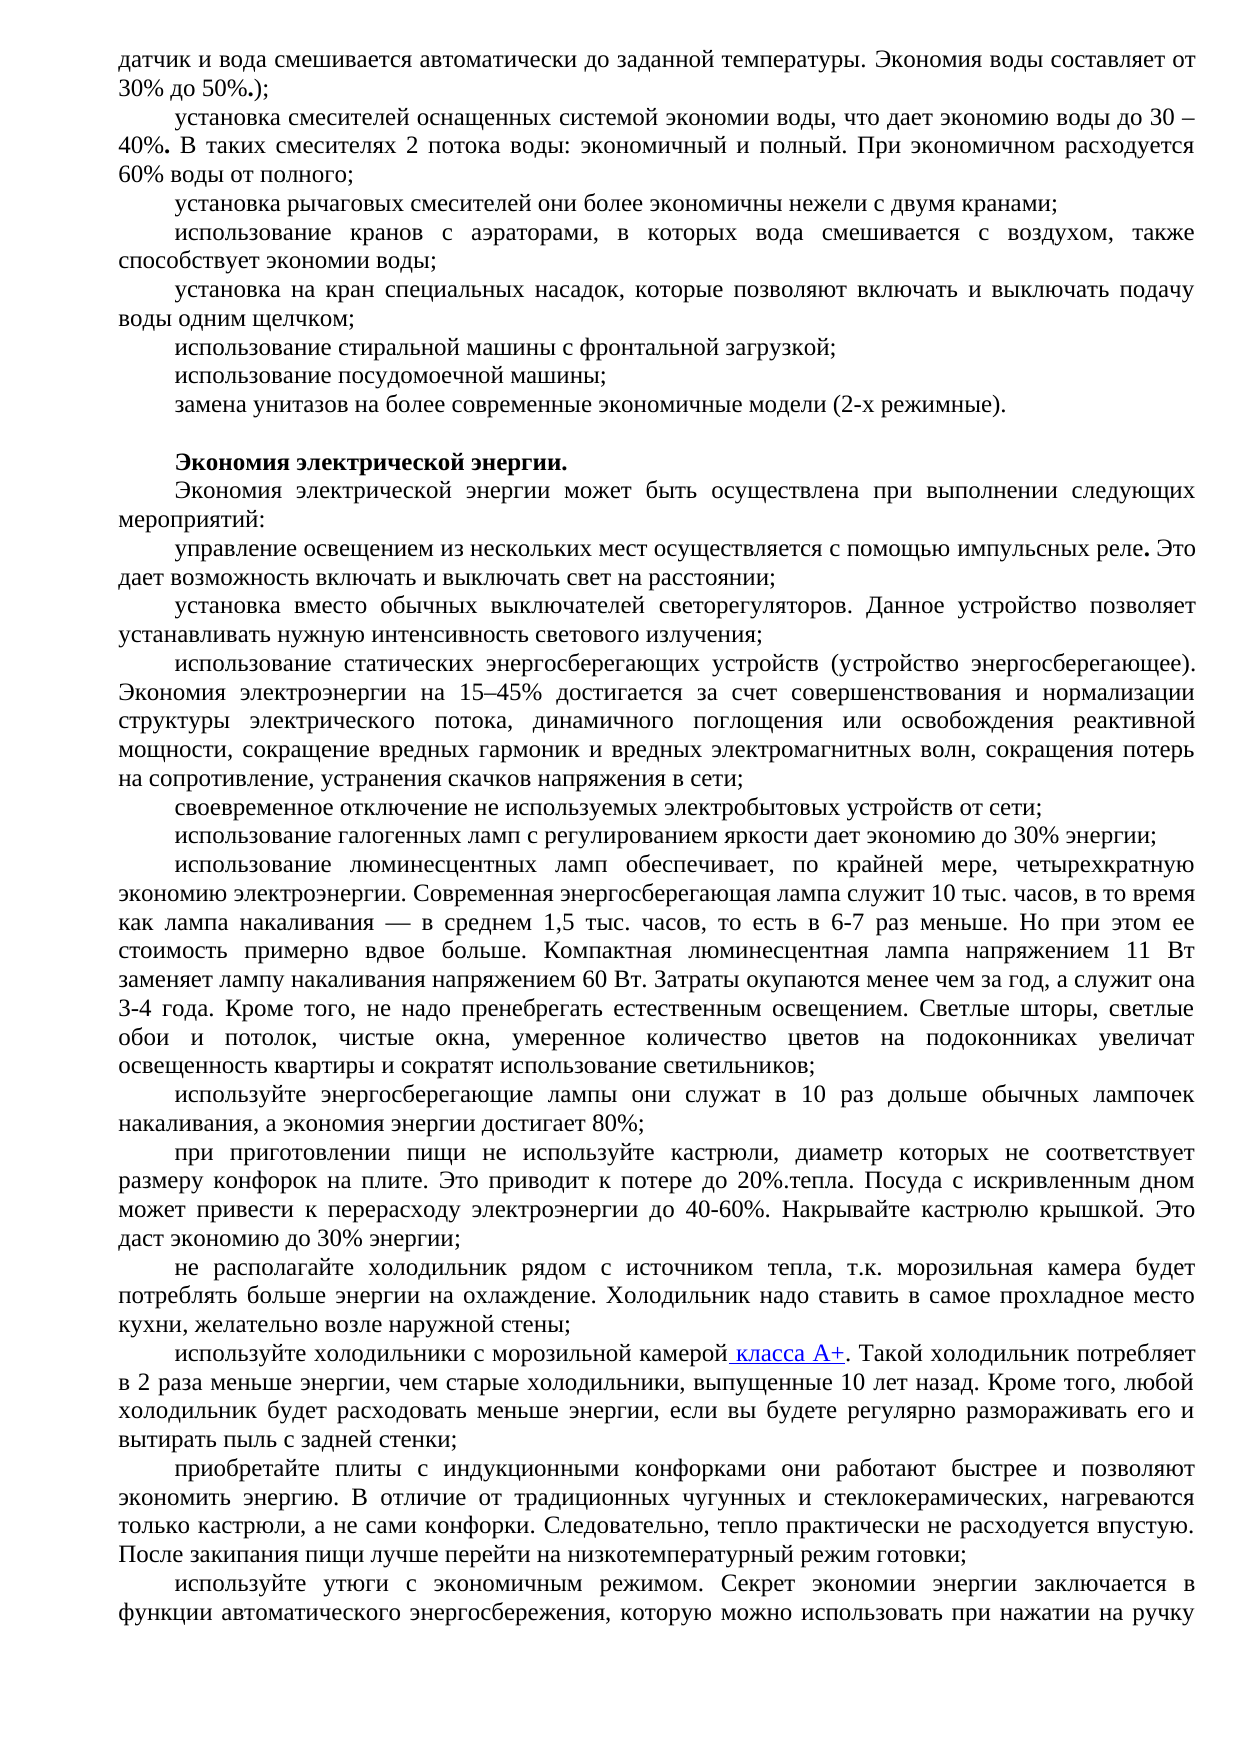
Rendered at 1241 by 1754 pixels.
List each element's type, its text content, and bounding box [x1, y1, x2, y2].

text использование стиральной машины с фронтальной загрузкой; [118, 332, 1196, 361]
text использование статических энергосберегающих устройств (устройство энергосберегающее). Экономия электроэнергии на 15–45% достигается за счет совершенствования и нормализации структуры электрического потока, динамичного поглощения или освобождения реактивной мощности, сокращение вредных гармоник и вредных электромагнитных волн, сокращения потерь на сопротивление, устранения скачков напряжения в сети; [118, 648, 1196, 792]
text использование галогенных ламп с регулированием яркости дает экономию до 30% энергии; [118, 821, 1196, 849]
text Экономия электрической энергии может быть осуществлена при выполнении следующих мероприятий: [118, 476, 1196, 533]
text использование посудомоечной машины; [118, 361, 1196, 389]
text использование люминесцентных ламп обеспечивает, по крайней мере, четырехкратную экономию электроэнергии. Современная энергосберегающая лампа служит 10 тыс. часов, в то время как лампа накаливания — в среднем 1,5 тыс. часов, то есть в 6-7 раз меньше. Но при этом ее стоимость примерно вдвое больше. Компактная люминесцентная лампа напряжением 11 Вт заменяет лампу накаливания напряжением 60 Вт. Затраты окупаются менее чем за год, а служит она 3-4 года. Кроме того, не надо пренебрегать естественным освещением. Светлые шторы, светлые обои и потолок, чистые окна, умеренное количество цветов на подоконниках увеличат освещенность квартиры и сократят использование светильников; [118, 849, 1196, 1079]
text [118, 1568, 1196, 1626]
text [118, 44, 1196, 102]
text управление освещением из нескольких мест осуществляется с помощью импульсных реле. Это дает возможность включать и выключать свет на расстоянии; [118, 533, 1196, 591]
text установка смесителей оснащенных системой экономии воды, что дает экономию воды до 30 – 40%. В таких смесителях 2 потока воды: экономичный и полный. При экономичном расходуется 60% воды от полного; [118, 102, 1196, 188]
text приобретайте плиты с индукционными конфорками они работают быстрее и позволяют экономить энергию. В отличие от традиционных чугунных и стеклокерамических, нагреваются только кастрюли, а не сами конфорки. Следовательно, тепло практически не расходуется впустую. После закипания пищи лучше перейти на низкотемпературный режим готовки; [118, 1453, 1196, 1568]
text использование кранов с аэраторами, в которых вода смешивается с воздухом, также способствует экономии воды; [118, 217, 1196, 274]
text установка на кран специальных насадок, которые позволяют включать и выключать подачу воды одним щелчком; [118, 274, 1196, 332]
text используйте энергосберегающие лампы они служат в 10 раз дольше обычных лампочек накаливания, а экономия энергии достигает 80%; [118, 1079, 1196, 1137]
text установка вместо обычных выключателей светорегуляторов. Данное устройство позволяет устанавливать нужную интенсивность светового излучения; [118, 591, 1196, 648]
text замена унитазов на более современные экономичные модели (2-х режимные). [118, 389, 1196, 418]
text Экономия электрической энергии. [118, 447, 1196, 476]
text своевременное отключение не используемых электробытовых устройств от сети; [118, 792, 1196, 821]
text при приготовлении пищи не используйте кастрюли, диаметр которых не соответствует размеру конфорок на плите. Это приводит к потере до 20%.тепла. Посуда с искривленным дном может привести к перерасходу электроэнергии до 40-60%. Накрывайте кастрюлю крышкой. Это даст экономию до 30% энергии; [118, 1137, 1196, 1252]
text установка рычаговых смесителей они более экономичны нежели с двумя кранами; [118, 188, 1196, 217]
text используйте холодильники с морозильной камерой класса А+. Такой холодильник потребляет в 2 раза меньше энергии, чем старые холодильники, выпущенные 10 лет назад. Кроме того, любой холодильник будет расходовать меньше энергии, если вы будете регулярно размораживать его и вытирать пыль с задней стенки; [118, 1338, 1196, 1453]
text не располагайте холодильник рядом с источником тепла, т.к. морозильная камера будет потреблять больше энергии на охлаждение. Холодильник надо ставить в самое прохладное место кухни, желательно возле наружной стены; [118, 1252, 1196, 1338]
